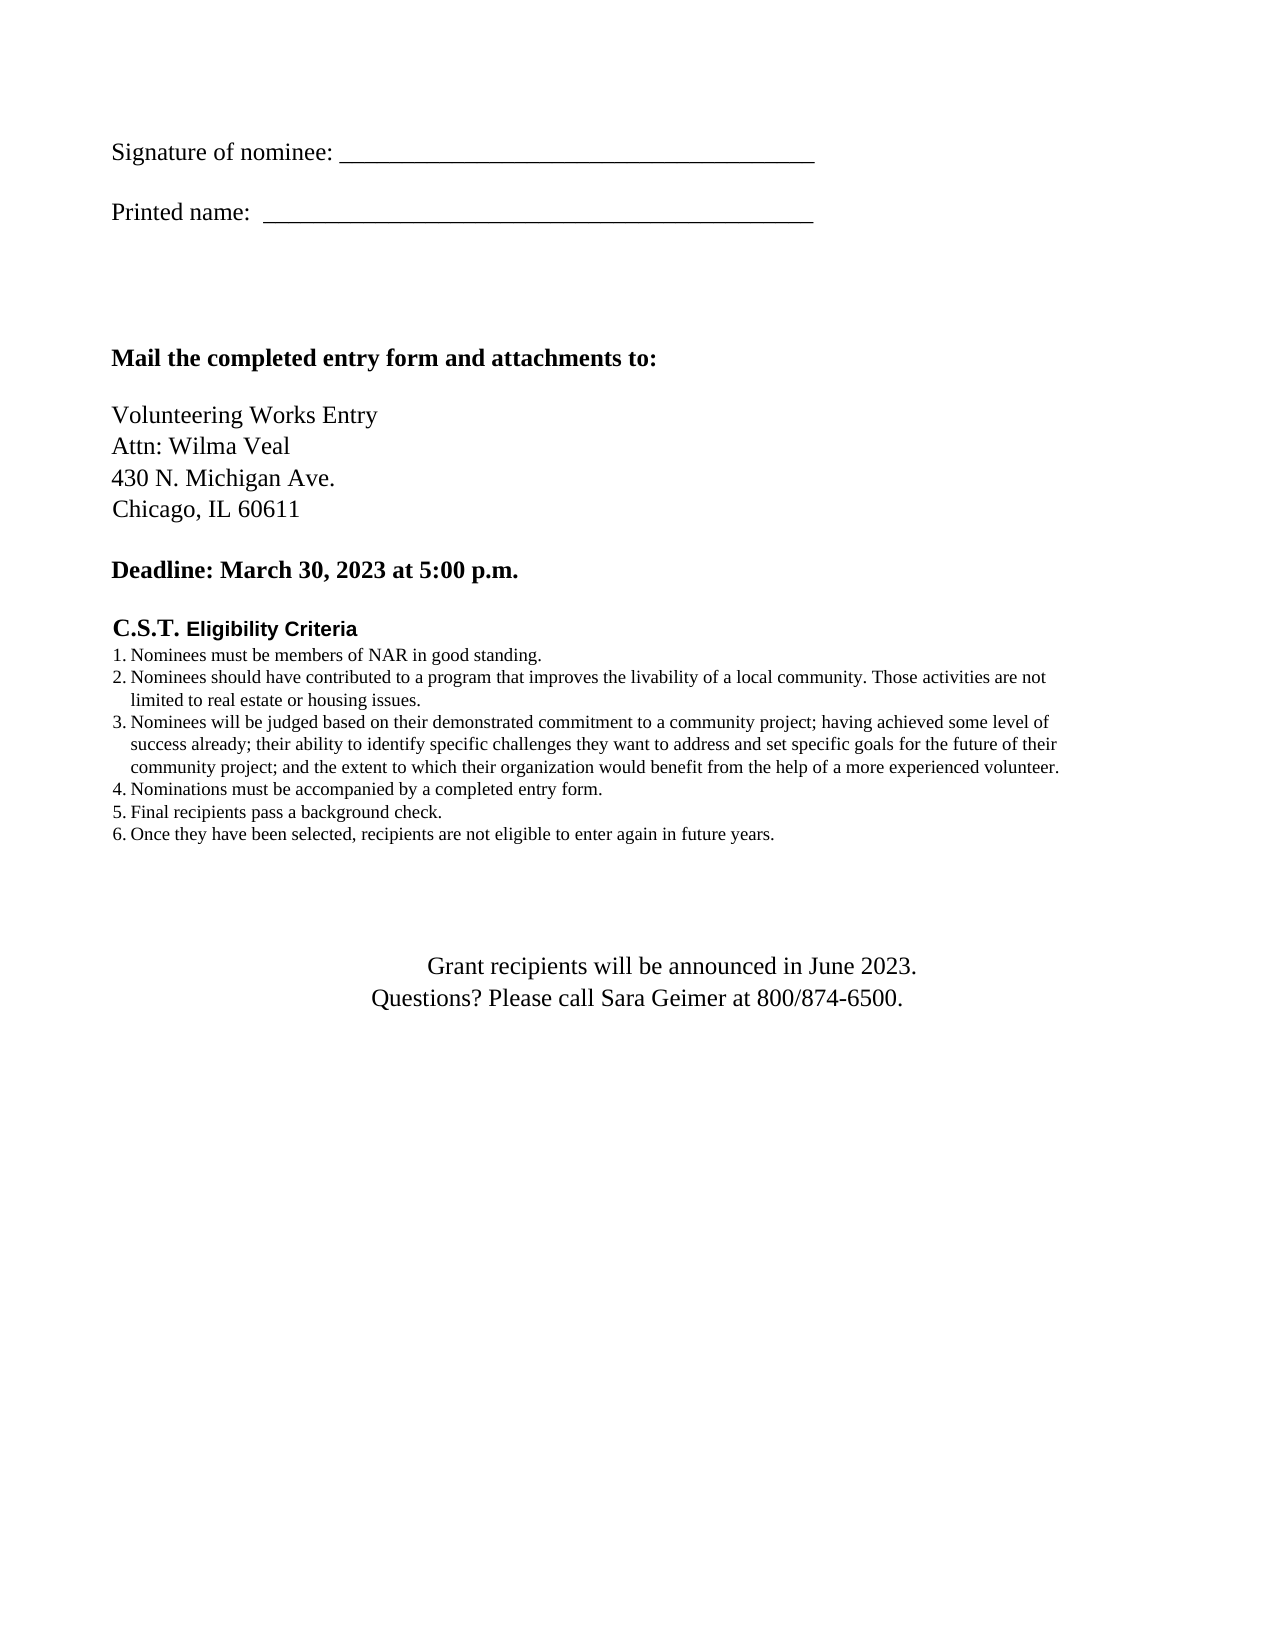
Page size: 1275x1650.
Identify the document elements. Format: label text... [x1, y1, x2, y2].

list Final recipients pass a background check. [112, 801, 1100, 822]
text Questions? Please call Sara Geimer at 800/874-6500. [181, 983, 1093, 1012]
list Nominees must be members of NAR in good standing. [112, 644, 1100, 665]
text Signature of nominee: ______________________________________ [111, 137, 1163, 166]
text C.S.T. Eligibility Criteria [112, 613, 1163, 641]
list Nominations must be accompanied by a completed entry form. [112, 778, 1100, 800]
text 430 N. Michigan Ave. Chicago, IL 60611 [111, 463, 390, 523]
text Deadline: March 30, 2023 at 5:00 p.m. [111, 556, 1163, 584]
list Nominees will be judged based on their demonstrated commitment to a community project; having achieved some level of success already; their ability to identify specific challenges they want to address and set specific goals for the future of their community project; and the extent to which their organization would benefit from the help of a more experienced volunteer. [112, 711, 1100, 777]
text Attn: Wilma Veal [111, 431, 390, 460]
list Once they have been selected, recipients are not eligible to enter again in future years. [112, 823, 1100, 845]
text Grant recipients will be announced in June 2023. [181, 951, 1163, 980]
list Nominees should have contributed to a program that improves the livability of a local community. Those activities are not limited to real estate or housing issues. [112, 666, 1100, 710]
text Volunteering Works Entry [111, 400, 1163, 429]
text Printed name: ____________________________________________ [111, 197, 1163, 226]
text Mail the completed entry form and attachments to: [111, 343, 1163, 372]
